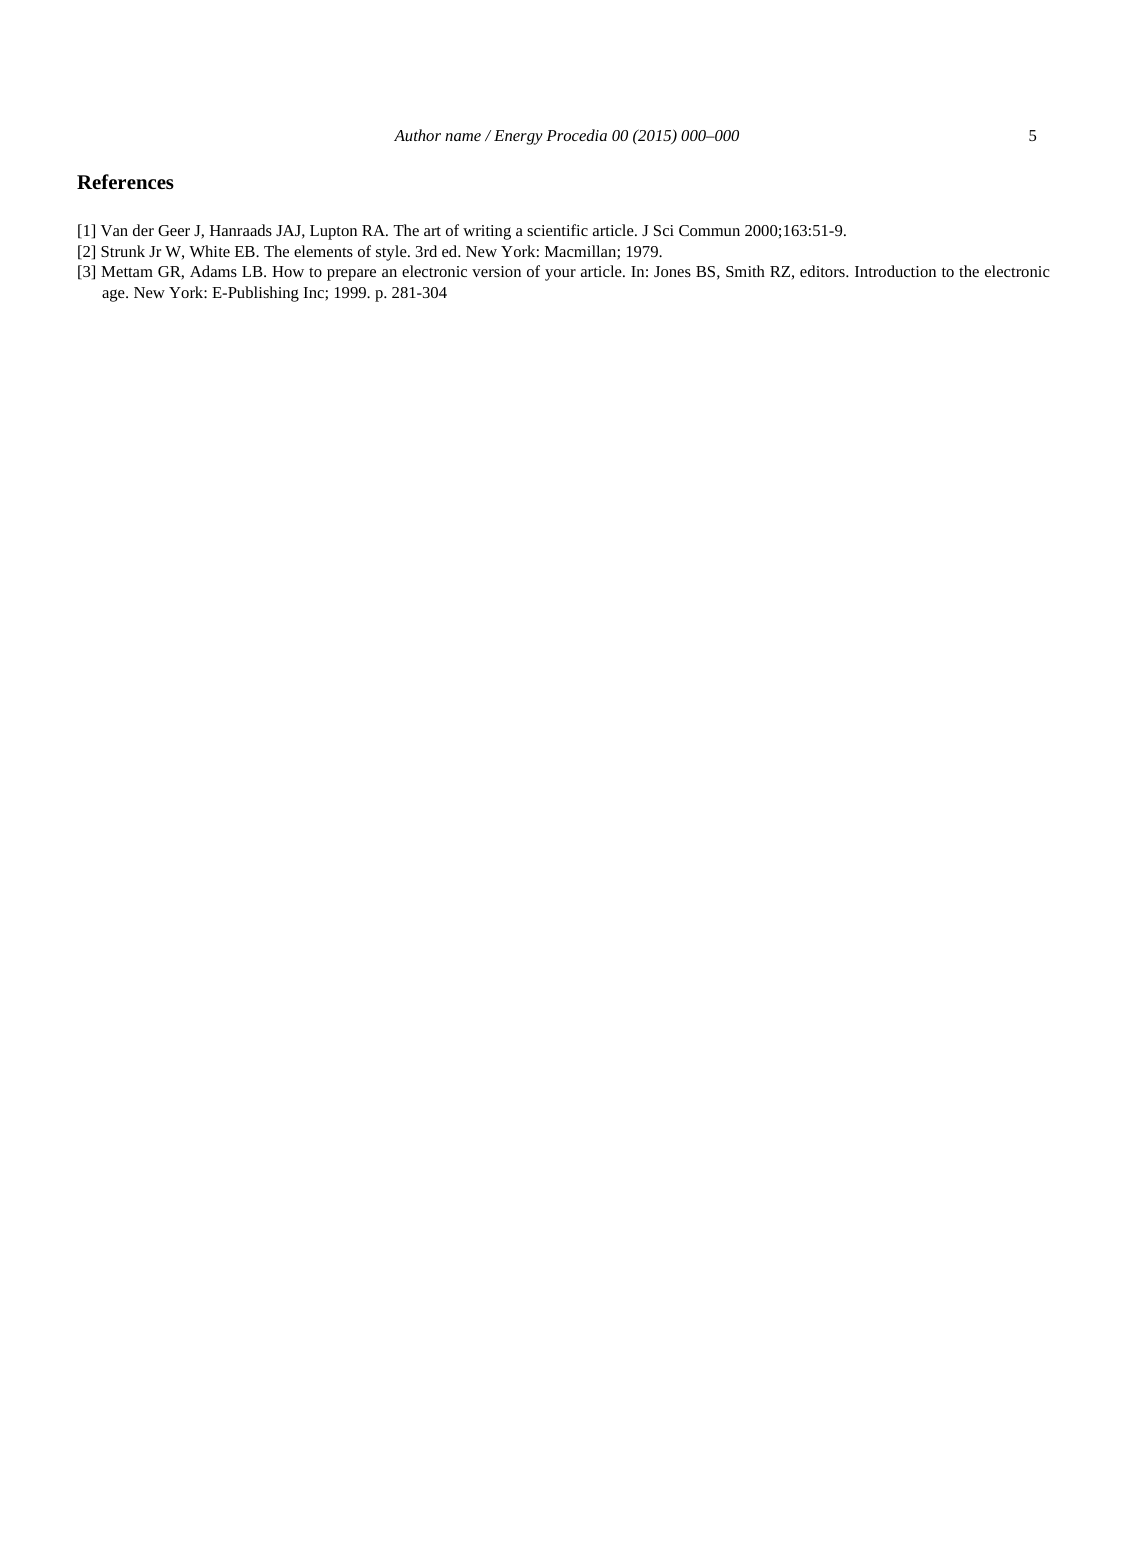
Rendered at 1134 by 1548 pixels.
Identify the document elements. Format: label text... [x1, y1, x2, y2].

text [2] Strunk Jr W, White EB. The elements of style. 3rd ed. New York: Macmillan; 1979. [77, 240, 1051, 261]
text References [77, 169, 1051, 194]
text [3] Mettam GR, Adams LB. How to prepare an electronic version of your article. In: Jones BS, Smith RZ, editors. Introduction to the electronic age. New York: E-Publishing Inc; 1999. p. 281-304 [77, 261, 1051, 303]
text [1] Van der Geer J, Hanraads JAJ, Lupton RA. The art of writing a scientific article. J Sci Commun 2000;163:51-9. [77, 219, 1051, 240]
